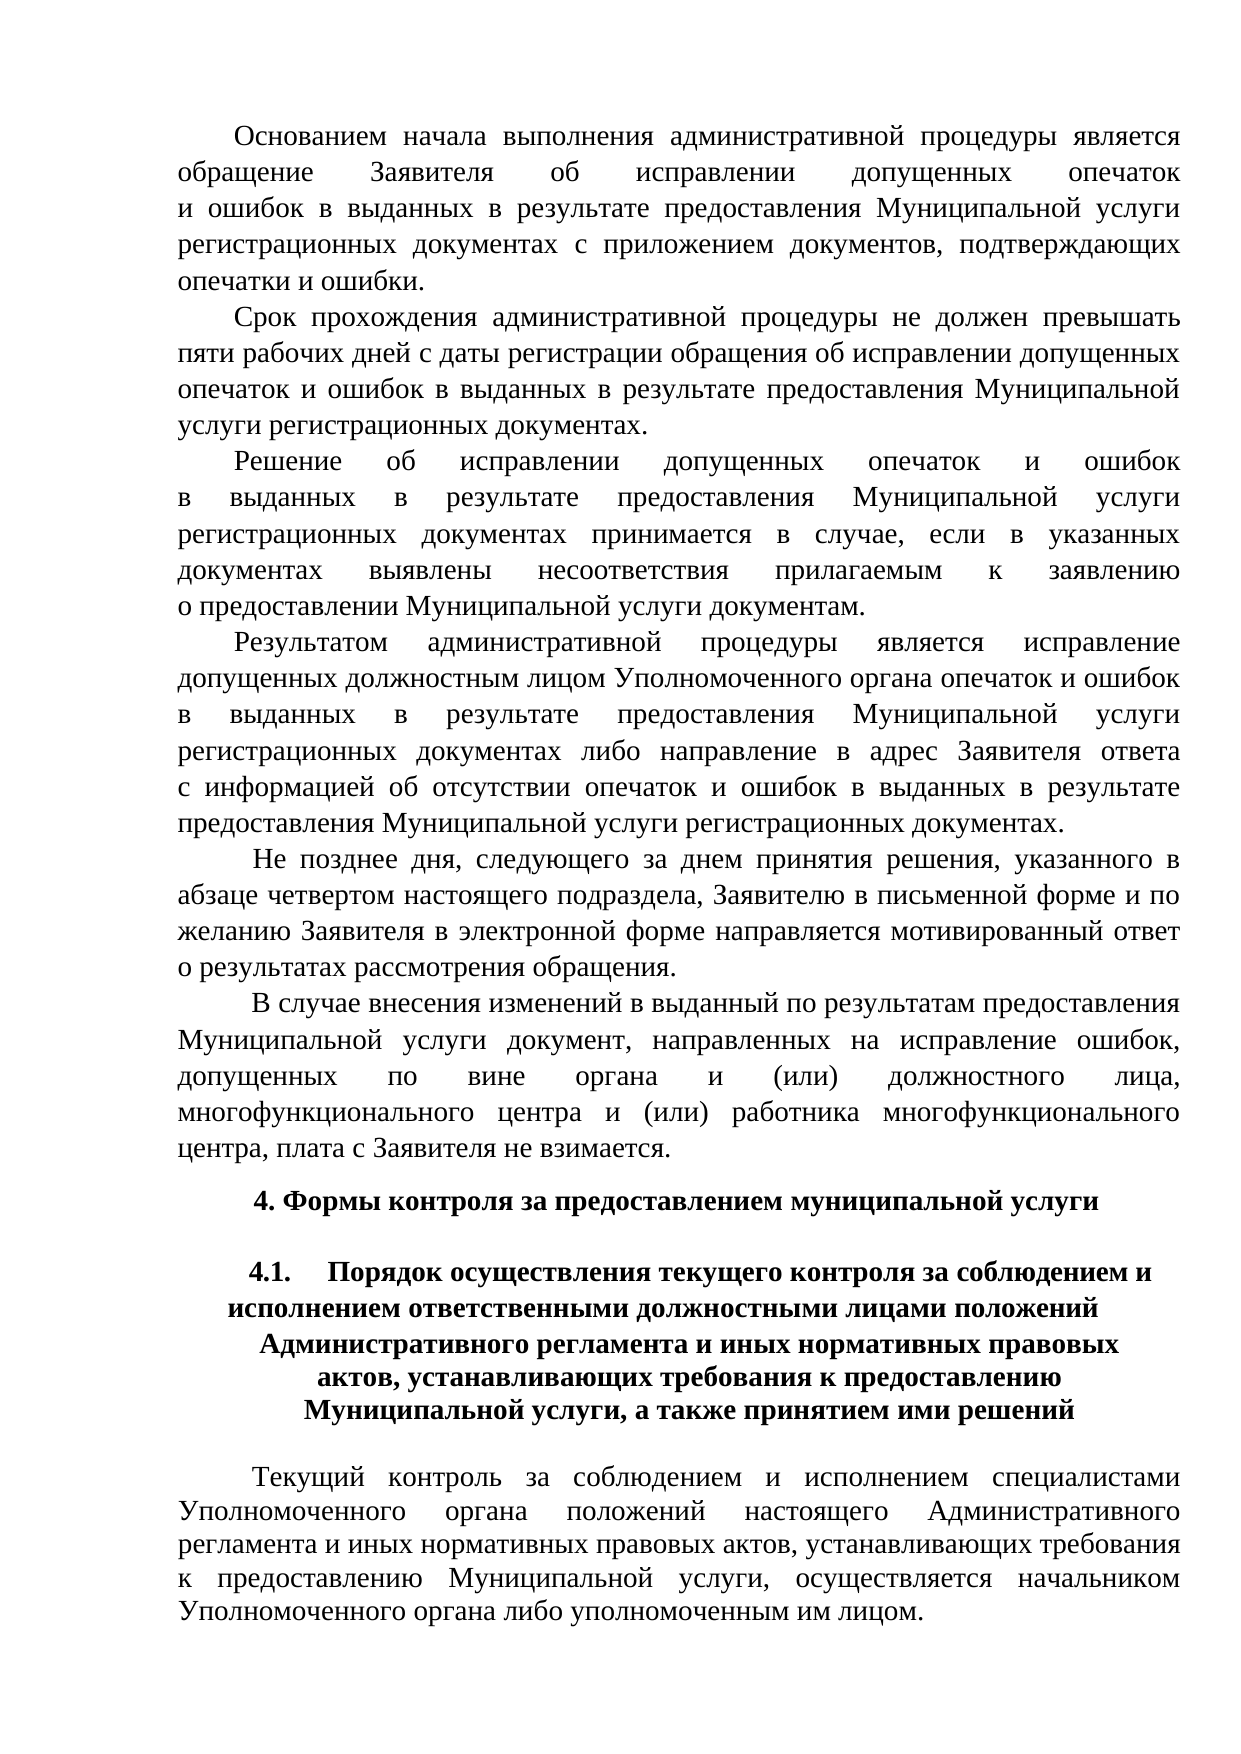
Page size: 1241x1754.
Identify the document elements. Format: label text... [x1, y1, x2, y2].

text Текущий контроль за соблюдением и исполнением специалистами Уполномоченного органа положений настоящего Административного регламента и иных нормативных правовых актов, устанавливающих требования к предоставлению Муниципальной услуги, осуществляется начальником Уполномоченного органа либо уполномоченным им лицом. [178, 1459, 1181, 1627]
text Решение об исправлении допущенных опечаток и ошибок в выданных в результате предоставления Муниципальной услуги регистрационных документах принимается в случае, если в указанных документах выявлены несоответствия прилагаемым к заявлению о предоставлении Муниципальной услуги документам. [177, 443, 1181, 622]
text Результатом административной процедуры является исправление допущенных должностным лицом Уполномоченного органа опечаток и ошибок в выданных в результате предоставления Муниципальной услуги регистрационных документах либо направление в адрес Заявителя ответа с информацией об отсутствии опечаток и ошибок в выданных в результате предоставления Муниципальной услуги регистрационных документах. [177, 624, 1181, 838]
text 4. Формы контроля за предоставлением муниципальной услуги [253, 1183, 1181, 1217]
text Административного регламента и иных нормативных правовых актов, устанавливающих требования к предоставлению Муниципальной услуги, а также принятием ими решений [242, 1327, 1136, 1425]
text Не позднее дня, следующего за днем принятия решения, указанного в абзаце четвертом настоящего подраздела, Заявителю в письменной форме и по желанию Заявителя в электронной форме направляется мотивированный ответ о результатах рассмотрения обращения. [177, 841, 1181, 983]
text Срок прохождения административной процедуры не должен превышать пяти рабочих дней с даты регистрации обращения об исправлении допущенных опечаток и ошибок в выданных в результате предоставления Муниципальной услуги регистрационных документах. [177, 299, 1181, 441]
text Основанием начала выполнения административной процедуры является обращение Заявителя об исправлении допущенных опечаток и ошибок в выданных в результате предоставления Муниципальной услуги регистрационных документах с приложением документов, подтверждающих опечатки и ошибки. [177, 118, 1181, 296]
text 4.1. Порядок осуществления текущего контроля за соблюдением и исполнением ответственными должностными лицами положений [227, 1254, 1159, 1323]
text В случае внесения изменений в выданный по результатам предоставления Муниципальной услуги документ, направленных на исправление ошибок, допущенных по вине органа и (или) должностного лица, многофункционального центра и (или) работника многофункционального центра, плата с Заявителя не взимается. [177, 986, 1181, 1164]
